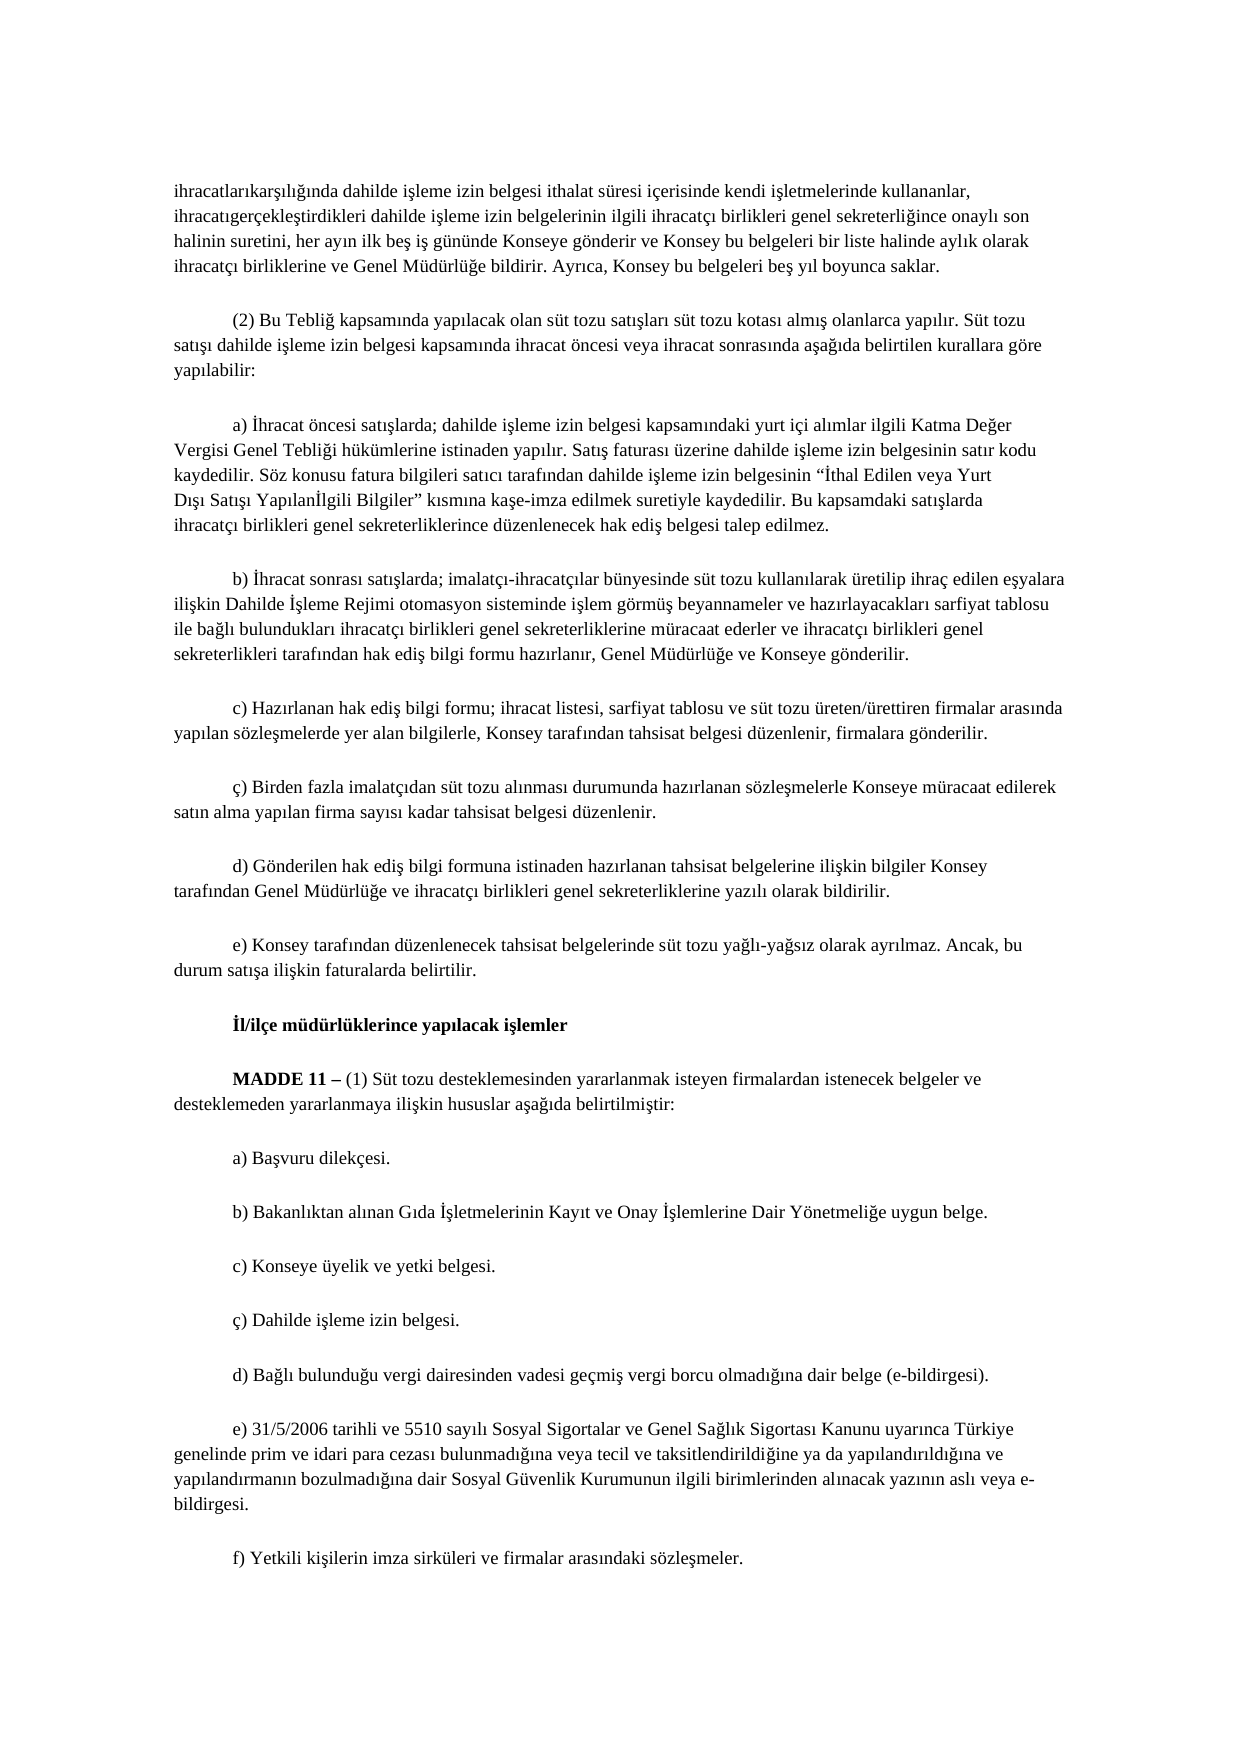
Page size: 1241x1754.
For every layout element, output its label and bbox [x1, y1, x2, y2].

table_header [146, 148, 1094, 1598]
